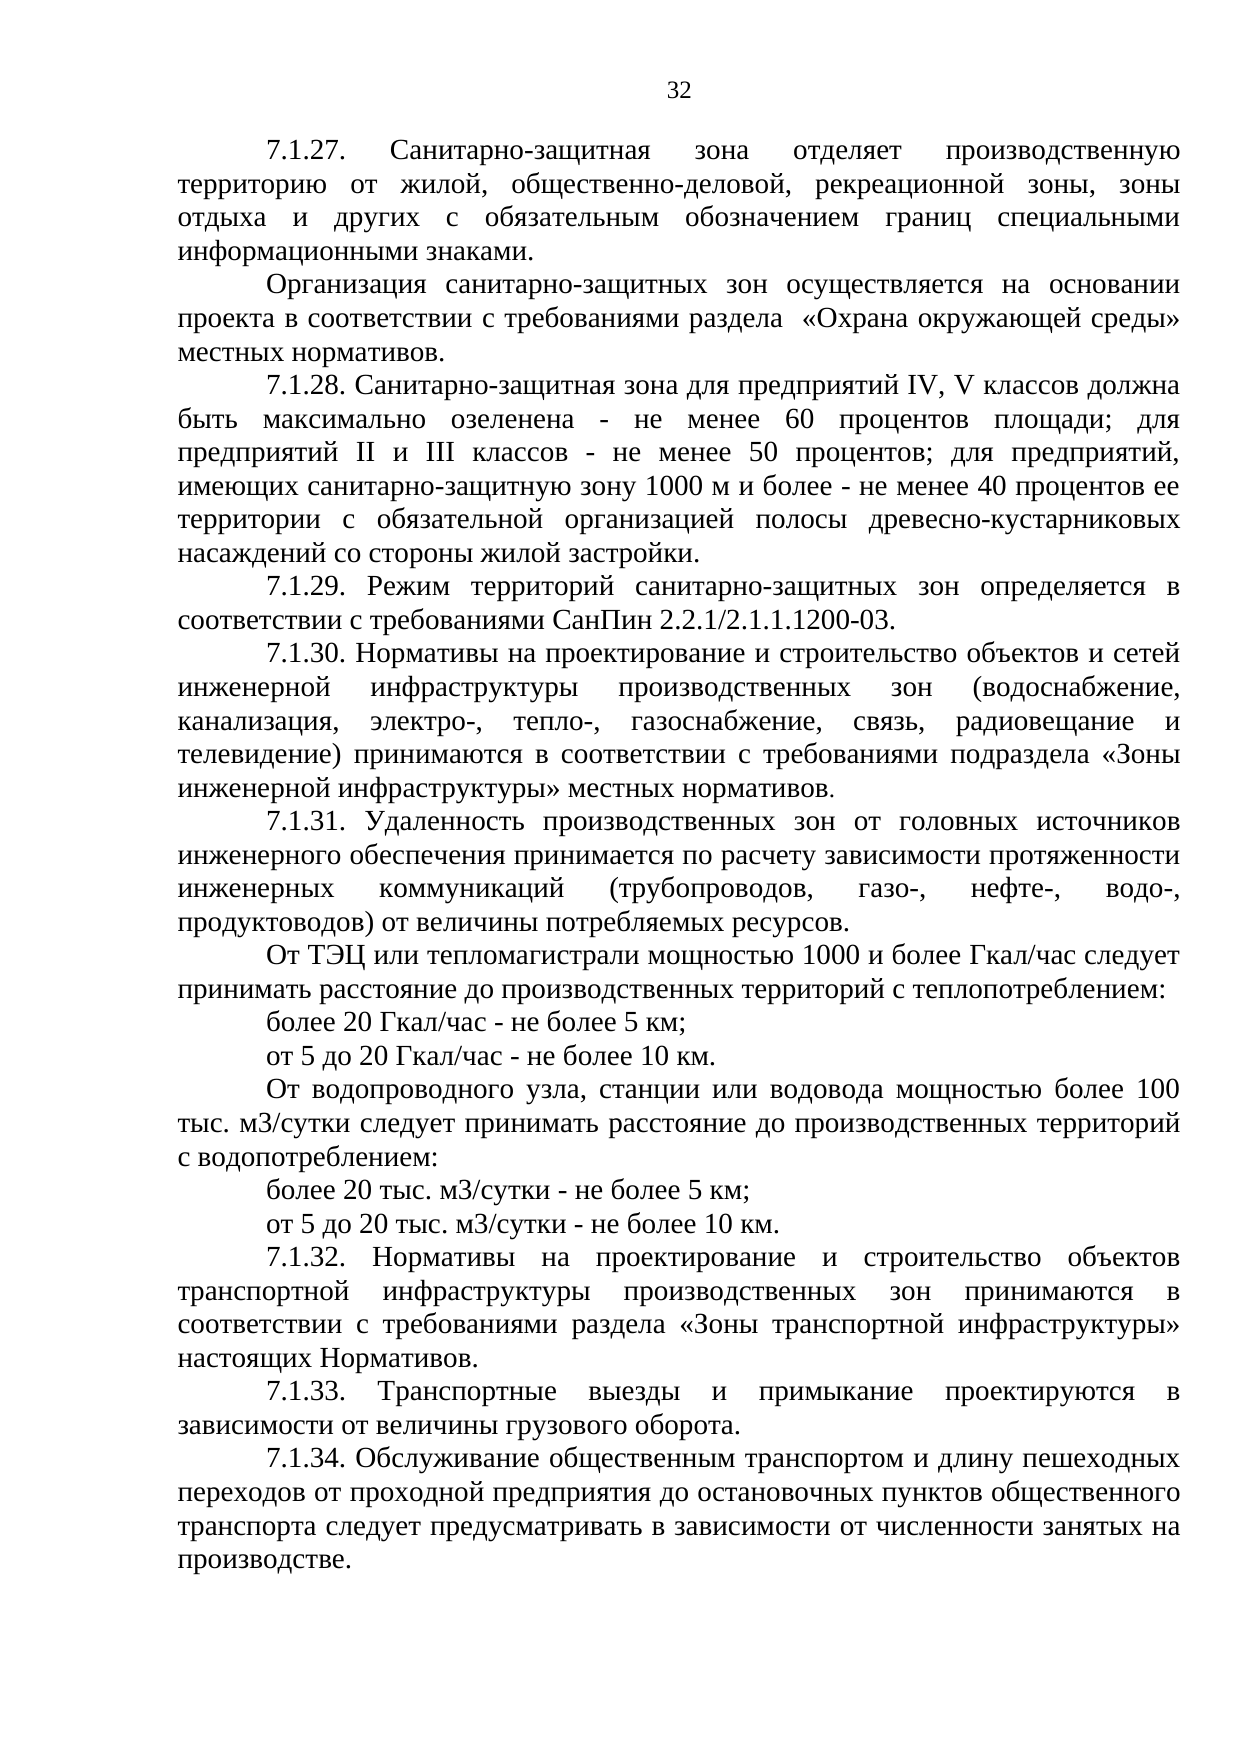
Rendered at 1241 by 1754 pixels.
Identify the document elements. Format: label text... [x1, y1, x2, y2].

text 7.1.30. Нормативы на проектирование и строительство объектов и сетей инженерной инфраструктуры производственных зон (водоснабжение, канализация, электро-, тепло-, газоснабжение, связь, радиовещание и телевидение) принимаются в соответствии с требованиями подраздела «Зоны инженерной инфраструктуры» местных нормативов. [177, 636, 1181, 803]
text От водопроводного узла, станции или водовода мощностью более 100 тыс. м3/сутки следует принимать расстояние до производственных территорий с водопотреблением: [177, 1072, 1181, 1172]
text от 5 до 20 тыс. м3/сутки - не более 10 км. [177, 1206, 1181, 1239]
text 7.1.33. Транспортные выезды и примыкание проектируются в зависимости от величины грузового оборота. [177, 1373, 1181, 1441]
text 7.1.28. Санитарно-защитная зона для предприятий IV, V классов должна быть максимально озеленена - не менее 60 процентов площади; для предприятий II и III классов - не менее 50 процентов; для предприятий, имеющих санитарно-защитную зону 1000 м и более - не менее 40 процентов ее территории с обязательной организацией полосы древесно-кустарниковых насаждений со стороны жилой застройки. [177, 367, 1181, 568]
text от 5 до 20 Гкал/час - не более 10 км. [177, 1038, 1181, 1072]
text 7.1.29. Режим территорий санитарно-защитных зон определяется в соответствии с требованиями СанПин 2.2.1/2.1.1.1200-03. [177, 568, 1181, 636]
text Организация санитарно-защитных зон осуществляется на основании проекта в соответствии с требованиями раздела «Охрана окружающей среды» местных нормативов. [177, 267, 1181, 367]
text 7.1.27. Санитарно-защитная зона отделяет производственную территорию от жилой, общественно-деловой, рекреационной зоны, зоны отдыха и других с обязательным обозначением границ специальными информационными знаками. [177, 132, 1181, 267]
text 7.1.32. Нормативы на проектирование и строительство объектов транспортной инфраструктуры производственных зон принимаются в соответствии с требованиями раздела «Зоны транспортной инфраструктуры» настоящих Нормативов. [177, 1239, 1181, 1373]
text более 20 тыс. м3/сутки - не более 5 км; [177, 1172, 1181, 1206]
text 7.1.31. Удаленность производственных зон от головных источников инженерного обеспечения принимается по расчету зависимости протяженности инженерных коммуникаций (трубопроводов, газо-, нефте-, водо-, продуктоводов) от величины потребляемых ресурсов. [177, 803, 1181, 937]
text более 20 Гкал/час - не более 5 км; [177, 1004, 1181, 1038]
text От ТЭЦ или тепломагистрали мощностью 1000 и более Гкал/час следует принимать расстояние до производственных территорий с теплопотреблением: [177, 937, 1181, 1004]
text 7.1.34. Обслуживание общественным транспортом и длину пешеходных переходов от проходной предприятия до остановочных пунктов общественного транспорта следует предусматривать в зависимости от численности занятых на производстве. [177, 1441, 1181, 1575]
